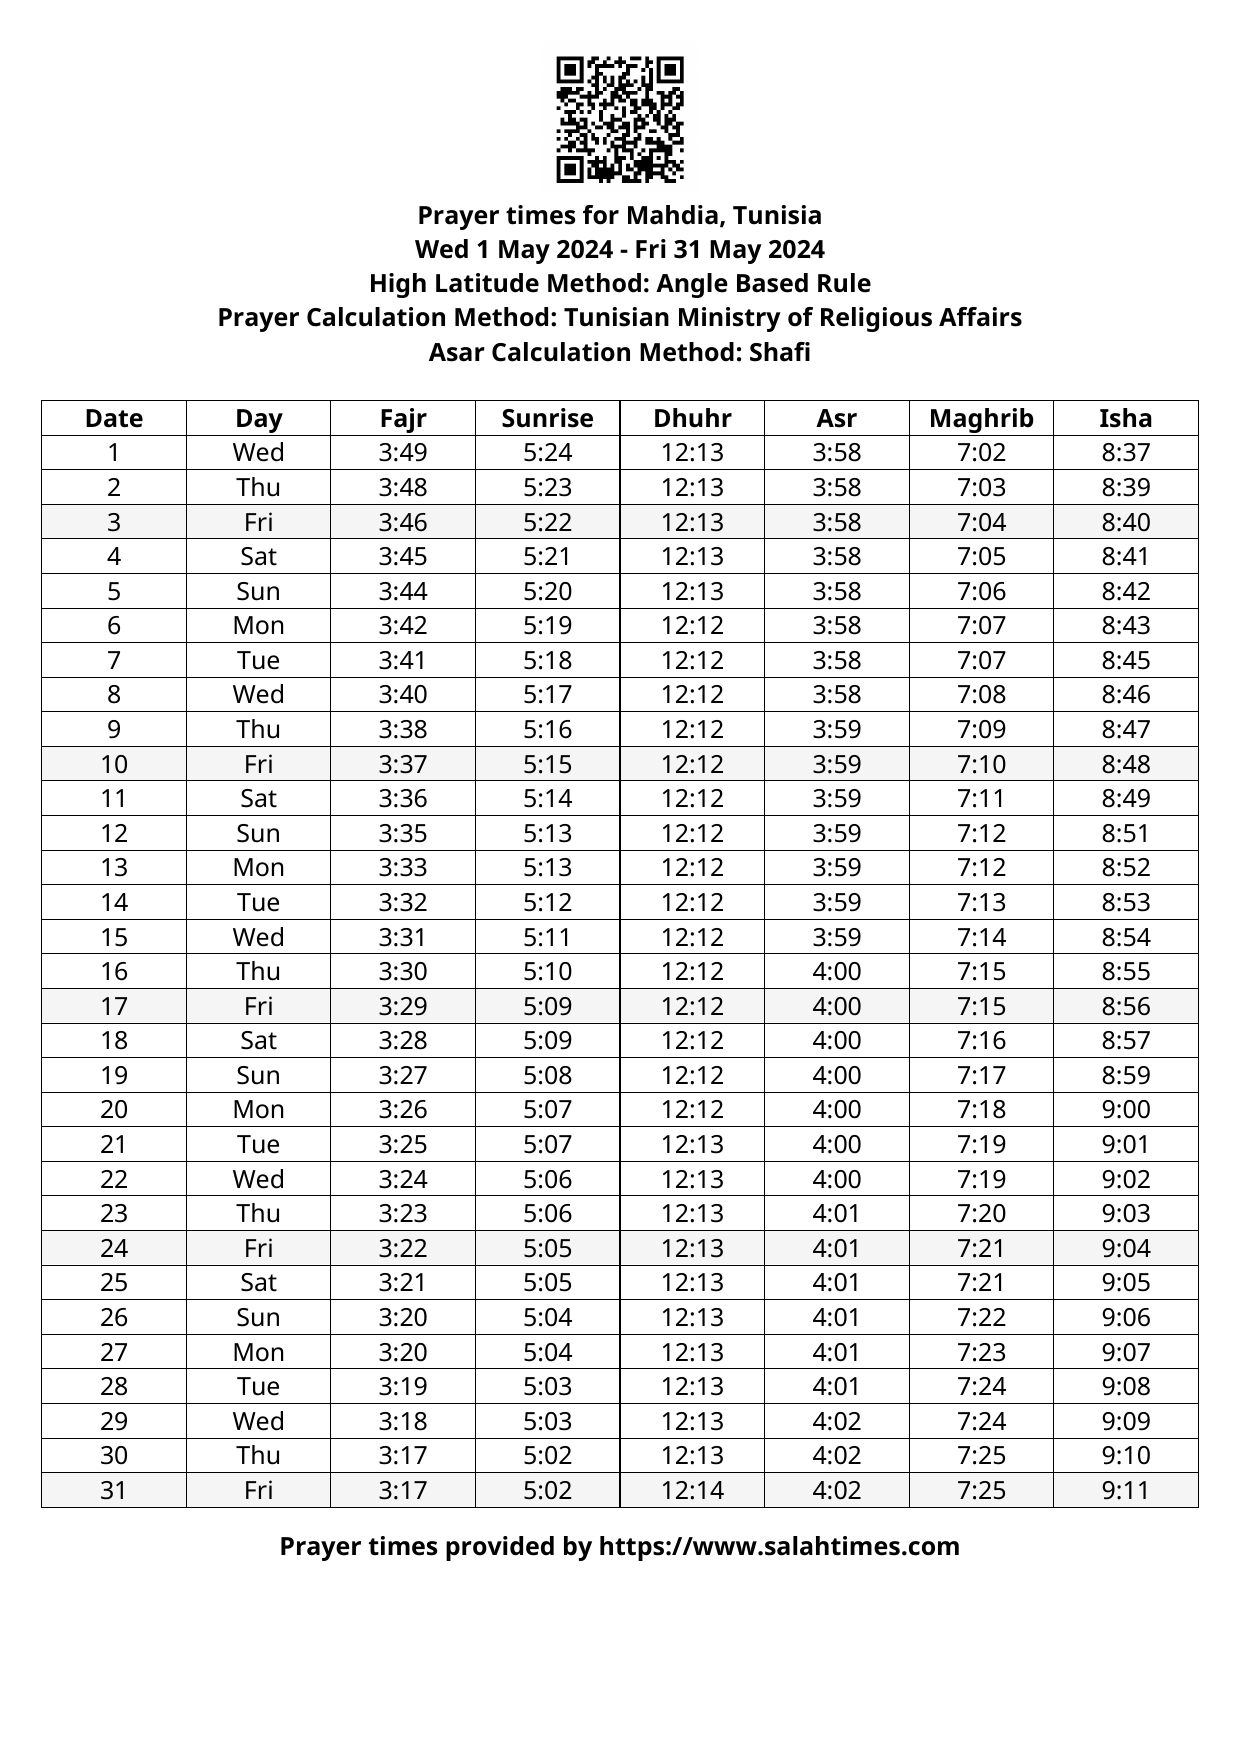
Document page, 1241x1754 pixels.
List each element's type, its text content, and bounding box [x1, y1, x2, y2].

table_cell 12:12 [621, 885, 764, 919]
table_cell 5:10 [476, 954, 619, 988]
table_cell 12:12 [621, 1093, 764, 1126]
text Prayer times for Mahdia, Tunisia [42, 198, 1198, 232]
table_cell 5:19 [476, 609, 619, 642]
table_cell 8:45 [1054, 643, 1198, 677]
table_cell 5:23 [476, 470, 619, 504]
table_cell 7:09 [910, 712, 1053, 746]
table_cell 5:07 [476, 1093, 619, 1126]
table_cell Tue [187, 1369, 330, 1403]
table_cell Tue [187, 643, 330, 677]
table_cell 7:25 [910, 1439, 1053, 1472]
table_cell 12:12 [621, 678, 764, 711]
table_cell 16 [42, 954, 186, 988]
table_cell Sat [187, 539, 330, 573]
table_cell 3:59 [765, 816, 909, 849]
table_cell 3:24 [331, 1162, 475, 1195]
table_cell Fri [187, 505, 330, 538]
table_cell 5:04 [476, 1300, 619, 1334]
table_cell 31 [42, 1473, 186, 1507]
table_cell 3:58 [765, 609, 909, 642]
table_header Dhuhr [621, 401, 764, 434]
table_cell 9:02 [1054, 1162, 1198, 1195]
table_cell 1 [42, 436, 186, 469]
table_cell 3:23 [331, 1196, 475, 1230]
table_cell 7:22 [910, 1300, 1053, 1334]
table_cell 3:18 [331, 1404, 475, 1437]
table_cell 7:15 [910, 954, 1053, 988]
table_cell 8:53 [1054, 885, 1198, 919]
table_cell 21 [42, 1127, 186, 1161]
table_cell 7 [42, 643, 186, 677]
table_cell 20 [42, 1093, 186, 1126]
table_cell 25 [42, 1266, 186, 1299]
table_cell 5 [42, 574, 186, 607]
table_cell Sun [187, 1058, 330, 1092]
table_cell 4:01 [765, 1196, 909, 1230]
table_cell 8:42 [1054, 574, 1198, 607]
table_cell 9 [42, 712, 186, 746]
table_cell 6 [42, 609, 186, 642]
table_cell 3:42 [331, 609, 475, 642]
table_cell 5:07 [476, 1127, 619, 1161]
table_cell Mon [187, 1093, 330, 1126]
table_cell 9:04 [1054, 1231, 1198, 1264]
table_cell 7:13 [910, 885, 1053, 919]
table_cell 12:13 [621, 1369, 764, 1403]
table_cell 7:24 [910, 1369, 1053, 1403]
table_cell 7:02 [910, 436, 1053, 469]
table_cell 3:26 [331, 1093, 475, 1126]
table_cell 3:38 [331, 712, 475, 746]
table_cell 4:00 [765, 1127, 909, 1161]
table_cell Mon [187, 1335, 330, 1368]
table_cell 5:09 [476, 1024, 619, 1057]
table_cell 8:46 [1054, 678, 1198, 711]
table_cell 3:37 [331, 747, 475, 780]
table_cell 12:14 [621, 1473, 764, 1507]
table_cell 8:59 [1054, 1058, 1198, 1092]
table_cell 8:47 [1054, 712, 1198, 746]
table_cell 3:45 [331, 539, 475, 573]
table_cell 4:01 [765, 1300, 909, 1334]
table_cell 8:55 [1054, 954, 1198, 988]
table_cell 9:05 [1054, 1266, 1198, 1299]
table_cell 7:25 [910, 1473, 1053, 1507]
table_cell 4:00 [765, 989, 909, 1022]
table_cell 2 [42, 470, 186, 504]
text Wed 1 May 2024 - Fri 31 May 2024 [42, 232, 1198, 266]
table_cell 12:12 [621, 920, 764, 953]
table_cell Thu [187, 1196, 330, 1230]
table_cell 5:02 [476, 1473, 619, 1507]
table_cell 7:12 [910, 851, 1053, 884]
table_cell 9:11 [1054, 1473, 1198, 1507]
table_cell 26 [42, 1300, 186, 1334]
table_cell 12:12 [621, 954, 764, 988]
table_cell 5:13 [476, 816, 619, 849]
table_cell 3:20 [331, 1335, 475, 1368]
table_cell 4:00 [765, 1024, 909, 1057]
table_cell 7:15 [910, 989, 1053, 1022]
table_cell 12:13 [621, 436, 764, 469]
table_cell 8:37 [1054, 436, 1198, 469]
table_cell 5:16 [476, 712, 619, 746]
table_cell 3:58 [765, 470, 909, 504]
table_cell 5:24 [476, 436, 619, 469]
table_cell Fri [187, 747, 330, 780]
table_cell 7:04 [910, 505, 1053, 538]
table_cell 7:11 [910, 781, 1053, 815]
table_cell 3:40 [331, 678, 475, 711]
table_cell 3:22 [331, 1231, 475, 1264]
table_cell 12:13 [621, 1196, 764, 1230]
table_cell 3:41 [331, 643, 475, 677]
table_cell 5:05 [476, 1266, 619, 1299]
text Prayer times provided by https://www.salahtimes.com [42, 1528, 1198, 1563]
table_cell 5:13 [476, 851, 619, 884]
table_cell Thu [187, 470, 330, 504]
table_cell 7:21 [910, 1231, 1053, 1264]
table_cell 12:12 [621, 712, 764, 746]
table_cell Thu [187, 954, 330, 988]
table_cell 13 [42, 851, 186, 884]
table_cell 7:16 [910, 1024, 1053, 1057]
table_cell 17 [42, 989, 186, 1022]
table_cell 12:13 [621, 1162, 764, 1195]
table_cell 3:31 [331, 920, 475, 953]
table_header Asr [765, 401, 909, 434]
table_cell 7:12 [910, 816, 1053, 849]
table_cell 5:05 [476, 1231, 619, 1264]
table_header Isha [1054, 401, 1198, 434]
table_header Date [42, 401, 186, 434]
table_cell 3:58 [765, 539, 909, 573]
table_cell 5:21 [476, 539, 619, 573]
table_cell 7:19 [910, 1162, 1053, 1195]
table_cell 7:03 [910, 470, 1053, 504]
table_cell Thu [187, 1439, 330, 1472]
table_cell 3:58 [765, 643, 909, 677]
table_cell 18 [42, 1024, 186, 1057]
table_cell 4:00 [765, 954, 909, 988]
table_cell 5:03 [476, 1404, 619, 1437]
table_cell 19 [42, 1058, 186, 1092]
table_cell 12 [42, 816, 186, 849]
table_cell 9:07 [1054, 1335, 1198, 1368]
table_cell Sat [187, 781, 330, 815]
table_cell 7:24 [910, 1404, 1053, 1437]
table_cell 7:14 [910, 920, 1053, 953]
table_cell 7:20 [910, 1196, 1053, 1230]
table_cell Mon [187, 609, 330, 642]
text Prayer Calculation Method: Tunisian Ministry of Religious Affairs [42, 300, 1198, 334]
table_cell 5:03 [476, 1369, 619, 1403]
table_cell 22 [42, 1162, 186, 1195]
table_cell Fri [187, 989, 330, 1022]
table_cell 8:54 [1054, 920, 1198, 953]
table_cell 3:25 [331, 1127, 475, 1161]
table_cell 8 [42, 678, 186, 711]
table_cell Wed [187, 1404, 330, 1437]
table_cell 12:13 [621, 1127, 764, 1161]
table_cell 12:13 [621, 505, 764, 538]
table_cell 4:01 [765, 1231, 909, 1264]
table_cell 4:00 [765, 1093, 909, 1126]
table_cell 3:21 [331, 1266, 475, 1299]
table_cell 4:02 [765, 1439, 909, 1472]
table_cell Tue [187, 1127, 330, 1161]
table_cell 3:58 [765, 678, 909, 711]
table_cell Fri [187, 1473, 330, 1507]
table_cell 12:12 [621, 1024, 764, 1057]
table_cell 4 [42, 539, 186, 573]
table_cell 5:11 [476, 920, 619, 953]
table_cell 7:05 [910, 539, 1053, 573]
table_cell 5:04 [476, 1335, 619, 1368]
table_cell Fri [187, 1231, 330, 1264]
table_cell 12:13 [621, 470, 764, 504]
table_cell 9:08 [1054, 1369, 1198, 1403]
table_cell 12:13 [621, 1266, 764, 1299]
table_cell 12:12 [621, 816, 764, 849]
table_cell 9:03 [1054, 1196, 1198, 1230]
table_cell 12:13 [621, 1439, 764, 1472]
table_cell 9:00 [1054, 1093, 1198, 1126]
table_cell Mon [187, 851, 330, 884]
table_cell 4:01 [765, 1335, 909, 1368]
table_cell 3:33 [331, 851, 475, 884]
table_cell 8:49 [1054, 781, 1198, 815]
table_cell 3:59 [765, 851, 909, 884]
table_cell 3:58 [765, 574, 909, 607]
table_cell 4:00 [765, 1162, 909, 1195]
table_cell 5:02 [476, 1439, 619, 1472]
table_cell 8:57 [1054, 1024, 1198, 1057]
table_header Day [187, 401, 330, 434]
table_cell 4:02 [765, 1473, 909, 1507]
table_cell 12:12 [621, 643, 764, 677]
table_cell 8:40 [1054, 505, 1198, 538]
table_cell 9:09 [1054, 1404, 1198, 1437]
table_cell 12:12 [621, 851, 764, 884]
table_cell Wed [187, 678, 330, 711]
table_cell 5:06 [476, 1196, 619, 1230]
table_cell Wed [187, 920, 330, 953]
table_cell 7:23 [910, 1335, 1053, 1368]
table_cell 3:20 [331, 1300, 475, 1334]
table_cell 4:01 [765, 1369, 909, 1403]
table_cell 3:35 [331, 816, 475, 849]
table_cell 3:17 [331, 1439, 475, 1472]
table_cell 8:52 [1054, 851, 1198, 884]
table_cell 24 [42, 1231, 186, 1264]
table_cell 12:13 [621, 539, 764, 573]
table_header Fajr [331, 401, 475, 434]
table_cell 3:58 [765, 436, 909, 469]
table_cell 8:51 [1054, 816, 1198, 849]
table_cell 5:15 [476, 747, 619, 780]
table_cell 7:17 [910, 1058, 1053, 1092]
table_header Maghrib [910, 401, 1053, 434]
table_cell 12:13 [621, 574, 764, 607]
table_cell 3:27 [331, 1058, 475, 1092]
table_cell 30 [42, 1439, 186, 1472]
table_cell 7:08 [910, 678, 1053, 711]
table_cell 3:19 [331, 1369, 475, 1403]
table_cell 15 [42, 920, 186, 953]
table_cell 10 [42, 747, 186, 780]
text High Latitude Method: Angle Based Rule [42, 266, 1198, 300]
table_cell 7:07 [910, 643, 1053, 677]
table_cell 3:48 [331, 470, 475, 504]
table_cell 8:41 [1054, 539, 1198, 573]
table_cell Thu [187, 712, 330, 746]
table_cell 8:39 [1054, 470, 1198, 504]
table_cell Sun [187, 574, 330, 607]
table_cell 12:13 [621, 1335, 764, 1368]
table_cell Wed [187, 436, 330, 469]
table_cell Sun [187, 816, 330, 849]
table_cell 23 [42, 1196, 186, 1230]
table_cell 7:18 [910, 1093, 1053, 1126]
table_cell 3:28 [331, 1024, 475, 1057]
table_cell 4:00 [765, 1058, 909, 1092]
table_cell 3:36 [331, 781, 475, 815]
table_cell 5:22 [476, 505, 619, 538]
table_cell 12:13 [621, 1231, 764, 1264]
table_cell 9:10 [1054, 1439, 1198, 1472]
table_cell Sat [187, 1266, 330, 1299]
table_cell 12:13 [621, 1404, 764, 1437]
table_cell 3:59 [765, 781, 909, 815]
table_cell 12:12 [621, 781, 764, 815]
text Asar Calculation Method: Shafi [42, 334, 1198, 368]
table_cell 12:12 [621, 989, 764, 1022]
table_cell Tue [187, 885, 330, 919]
table_cell 3:29 [331, 989, 475, 1022]
table_cell 3 [42, 505, 186, 538]
table_cell 9:06 [1054, 1300, 1198, 1334]
table_cell 27 [42, 1335, 186, 1368]
table_cell Wed [187, 1162, 330, 1195]
table_cell 7:06 [910, 574, 1053, 607]
table_cell 12:12 [621, 609, 764, 642]
table_cell 3:49 [331, 436, 475, 469]
table_cell 11 [42, 781, 186, 815]
table_cell 12:13 [621, 1300, 764, 1334]
table_cell 3:17 [331, 1473, 475, 1507]
table_cell 8:48 [1054, 747, 1198, 780]
table_cell 3:59 [765, 920, 909, 953]
table_cell 3:59 [765, 885, 909, 919]
table_cell 8:43 [1054, 609, 1198, 642]
table_cell 9:01 [1054, 1127, 1198, 1161]
table_cell 7:10 [910, 747, 1053, 780]
table_cell 4:01 [765, 1266, 909, 1299]
table_cell 5:20 [476, 574, 619, 607]
table_cell 5:12 [476, 885, 619, 919]
table_cell 5:18 [476, 643, 619, 677]
table_cell 3:59 [765, 712, 909, 746]
table_cell 4:02 [765, 1404, 909, 1437]
table_header Sunrise [476, 401, 619, 434]
table_cell 5:06 [476, 1162, 619, 1195]
picture [542, 41, 699, 198]
table_cell Sat [187, 1024, 330, 1057]
table_cell 12:12 [621, 1058, 764, 1092]
table_cell 7:21 [910, 1266, 1053, 1299]
table_cell Sun [187, 1300, 330, 1334]
table_cell 12:12 [621, 747, 764, 780]
table_cell 7:19 [910, 1127, 1053, 1161]
table_cell 5:08 [476, 1058, 619, 1092]
table_cell 29 [42, 1404, 186, 1437]
table_cell 5:09 [476, 989, 619, 1022]
table_cell 7:07 [910, 609, 1053, 642]
table_cell 3:32 [331, 885, 475, 919]
table_cell 14 [42, 885, 186, 919]
table_cell 3:30 [331, 954, 475, 988]
table_cell 28 [42, 1369, 186, 1403]
table_cell 8:56 [1054, 989, 1198, 1022]
table_cell 3:44 [331, 574, 475, 607]
table_cell 3:46 [331, 505, 475, 538]
table_cell 3:59 [765, 747, 909, 780]
table_cell 3:58 [765, 505, 909, 538]
table_cell 5:17 [476, 678, 619, 711]
table_cell 5:14 [476, 781, 619, 815]
